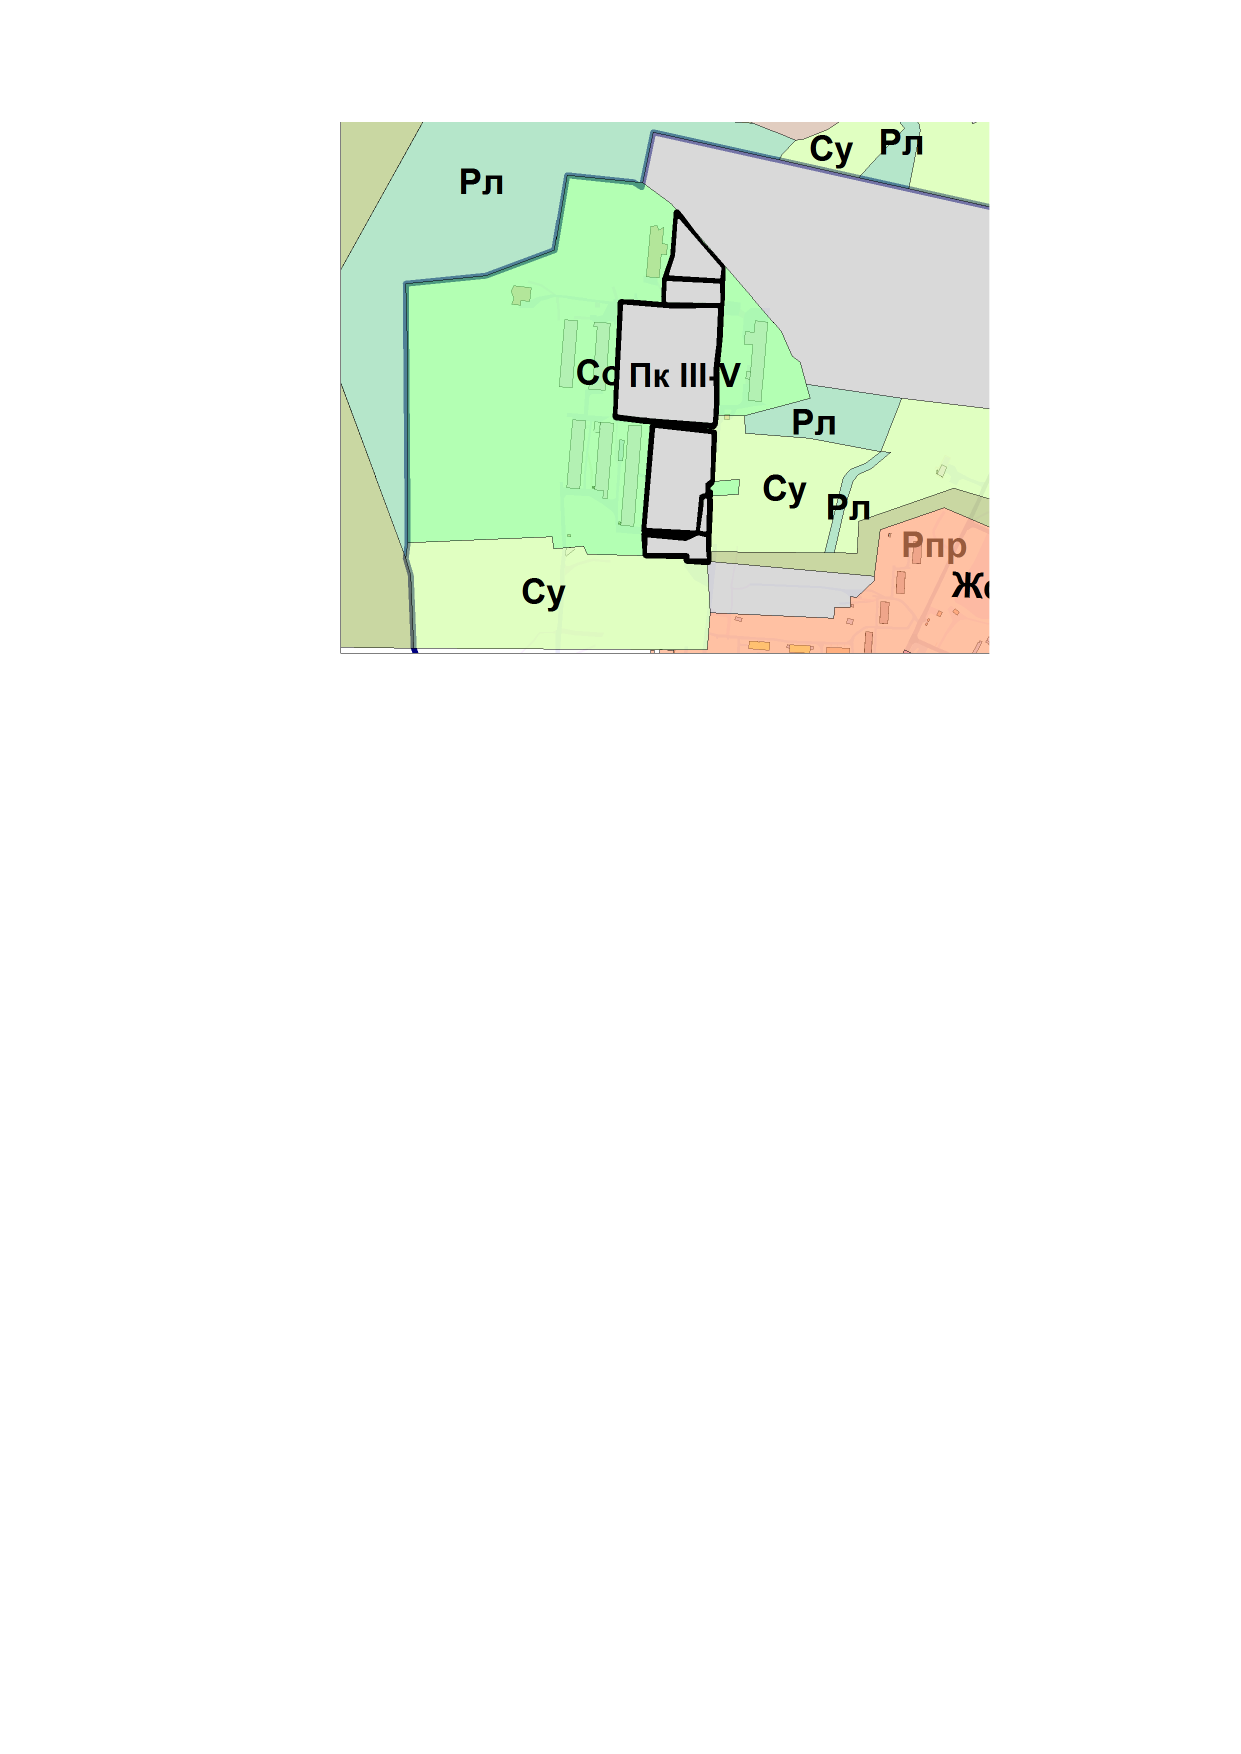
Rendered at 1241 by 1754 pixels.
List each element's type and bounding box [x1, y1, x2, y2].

picture [339, 122, 990, 654]
